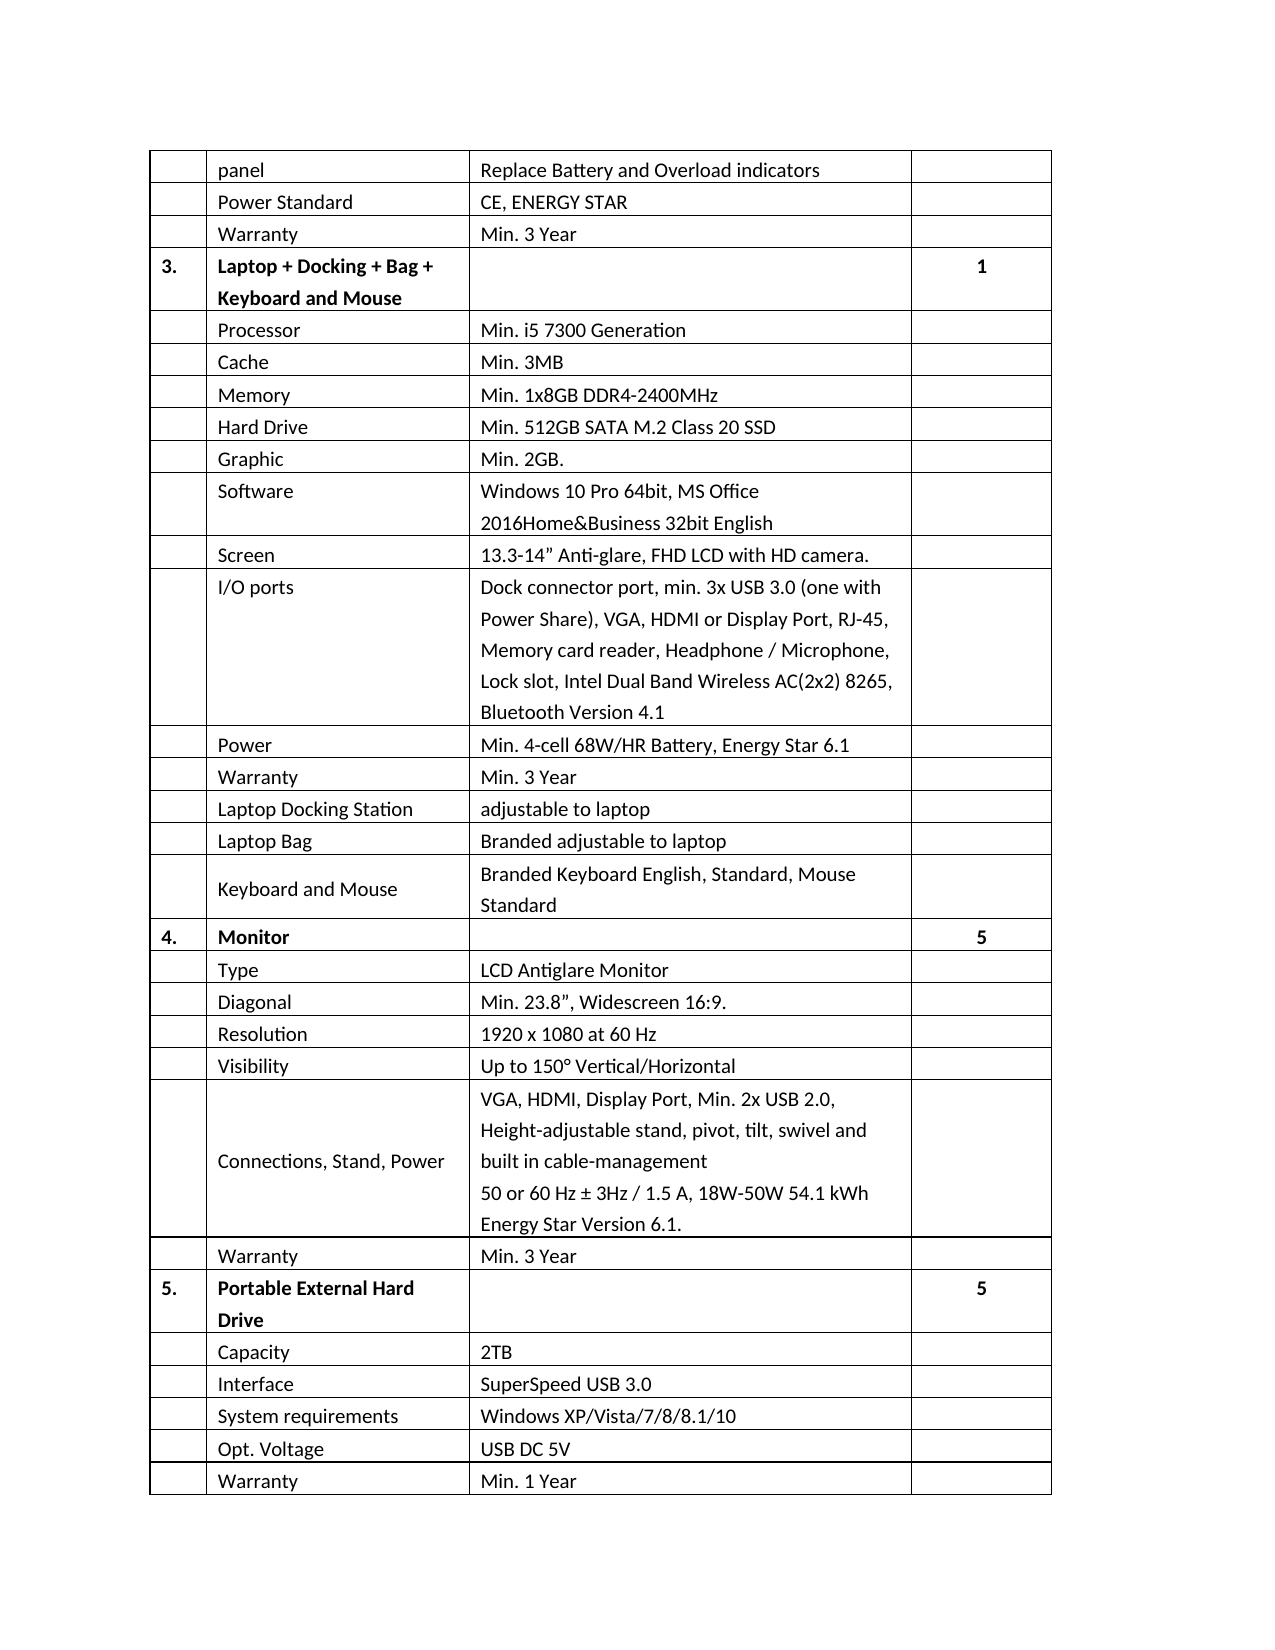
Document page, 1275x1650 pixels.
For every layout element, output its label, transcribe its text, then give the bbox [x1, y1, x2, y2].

table_cell 3. [151, 248, 206, 310]
table_cell [151, 216, 206, 247]
table_cell [470, 1270, 911, 1332]
table_cell [151, 1016, 206, 1047]
table_cell Monitor [207, 919, 469, 950]
table_cell [151, 151, 206, 182]
table_cell Hard Drive [207, 408, 469, 439]
table_cell [912, 1366, 1051, 1397]
table_cell Min. 3 Year [470, 758, 911, 789]
table_cell Windows 10 Pro 64bit, MS Office 2016Home&Business 32bit English [470, 473, 911, 535]
table_cell [912, 441, 1051, 472]
table_cell [151, 376, 206, 407]
table_cell [912, 376, 1051, 407]
table_cell Memory [207, 376, 469, 407]
table_cell [151, 1398, 206, 1429]
table_cell adjustable to laptop [470, 791, 911, 822]
table_cell [151, 823, 206, 854]
table_cell [151, 1430, 206, 1461]
table_cell [151, 983, 206, 1014]
table_cell Min. 23.8”, Widescreen 16:9. [470, 983, 911, 1014]
table_cell 5 [912, 919, 1051, 950]
table_cell Dock connector port, min. 3x USB 3.0 (one with Power Share), VGA, HDMI or Display Port, RJ-45, Memory card reader, Headphone / Microphone, Lock slot, Intel Dual Band Wireless AC(2x2) 8265, Bluetooth Version 4.1 [470, 569, 911, 725]
table_cell [912, 408, 1051, 439]
table_cell [912, 1238, 1051, 1269]
table_cell Laptop Bag [207, 823, 469, 854]
table_cell Windows XP/Vista/7/8/8.1/10 [470, 1398, 911, 1429]
table_cell [151, 951, 206, 982]
table_cell [912, 344, 1051, 375]
table_cell Software [207, 473, 469, 535]
table_cell [912, 1398, 1051, 1429]
table_cell [151, 1048, 206, 1079]
table_cell [912, 473, 1051, 535]
table_cell [151, 1333, 206, 1364]
table_cell SuperSpeed USB 3.0 [470, 1366, 911, 1397]
table_cell Laptop + Docking + Bag + Keyboard and Mouse [207, 248, 469, 310]
table_cell [912, 951, 1051, 982]
table_cell Branded adjustable to laptop [470, 823, 911, 854]
table_cell [151, 536, 206, 568]
table_cell Type [207, 951, 469, 982]
table_cell [151, 791, 206, 822]
table_cell 1 [912, 248, 1051, 310]
table_cell CE, ENERGY STAR [470, 183, 911, 214]
table_cell System requirements [207, 1398, 469, 1429]
table_cell [912, 855, 1051, 918]
table_cell LCD Antiglare Monitor [470, 951, 911, 982]
table_cell Screen [207, 536, 469, 568]
table_cell [151, 855, 206, 918]
table_cell [151, 1080, 206, 1236]
table_cell [912, 1463, 1051, 1494]
table_cell Min. 4-cell 68W/HR Battery, Energy Star 6.1 [470, 726, 911, 757]
table_cell Min. 3 Year [470, 216, 911, 247]
table_cell Min. 3 Year [470, 1238, 911, 1269]
table_cell [912, 791, 1051, 822]
table_cell [912, 1430, 1051, 1461]
table_cell Min. 2GB. [470, 441, 911, 472]
table_cell 4. [151, 919, 206, 950]
table_cell Opt. Voltage [207, 1430, 469, 1461]
table_cell Capacity [207, 1333, 469, 1364]
table_cell [151, 1366, 206, 1397]
table_cell Graphic [207, 441, 469, 472]
table_cell [912, 823, 1051, 854]
table_cell [912, 758, 1051, 789]
table_cell VGA, HDMI, Display Port, Min. 2x USB 2.0, Height-adjustable stand, pivot, tilt, swivel and built in cable-management 50 or 60 Hz ± 3Hz / 1.5 A, 18W-50W 54.1 kWh Energy Star Version 6.1. [470, 1080, 911, 1236]
table_cell [151, 726, 206, 757]
table_cell [912, 569, 1051, 725]
table_cell [151, 1238, 206, 1269]
table_cell USB DC 5V [470, 1430, 911, 1461]
table_cell Keyboard and Mouse [207, 855, 469, 918]
table_cell Branded Keyboard English, Standard, Mouse Standard [470, 855, 911, 918]
table_cell [151, 758, 206, 789]
table_cell [151, 408, 206, 439]
table_cell Processor [207, 311, 469, 343]
table_cell [912, 1048, 1051, 1079]
table_cell 13.3-14” Anti-glare, FHD LCD with HD camera. [470, 536, 911, 568]
table_cell [151, 569, 206, 725]
table_cell [470, 248, 911, 310]
table_cell Warranty [207, 1463, 469, 1494]
table_cell Min. 1 Year [470, 1463, 911, 1494]
table_cell [151, 183, 206, 214]
table_cell [912, 183, 1051, 214]
table_cell [151, 441, 206, 472]
table_cell Min. 512GB SATA M.2 Class 20 SSD [470, 408, 911, 439]
table_cell Connections, Stand, Power [207, 1080, 469, 1236]
table_cell Diagonal [207, 983, 469, 1014]
table_cell Cache [207, 344, 469, 375]
table_cell Laptop Docking Station [207, 791, 469, 822]
table_cell I/O ports [207, 569, 469, 725]
table_cell Min. i5 7300 Generation [470, 311, 911, 343]
table_cell [151, 473, 206, 535]
table_cell Visibility [207, 1048, 469, 1079]
table_cell Warranty [207, 758, 469, 789]
table_cell [151, 1463, 206, 1494]
table_cell 5. [151, 1270, 206, 1332]
table_cell Min. 1x8GB DDR4-2400MHz [470, 376, 911, 407]
table_cell [912, 1333, 1051, 1364]
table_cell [207, 151, 469, 182]
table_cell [470, 151, 911, 182]
table_cell [912, 726, 1051, 757]
table_cell Warranty [207, 216, 469, 247]
table_cell Power [207, 726, 469, 757]
table_cell Min. 3MB [470, 344, 911, 375]
table_cell Power Standard [207, 183, 469, 214]
table_cell [912, 536, 1051, 568]
table_cell [912, 1016, 1051, 1047]
table_cell [151, 311, 206, 343]
table_cell 1920 x 1080 at 60 Hz [470, 1016, 911, 1047]
table_cell [151, 344, 206, 375]
table_cell [912, 1080, 1051, 1236]
table_cell Interface [207, 1366, 469, 1397]
table_cell Warranty [207, 1238, 469, 1269]
table_cell Up to 150° Vertical/Horizontal [470, 1048, 911, 1079]
table_cell Portable External Hard Drive [207, 1270, 469, 1332]
table_cell [912, 311, 1051, 343]
table_cell Resolution [207, 1016, 469, 1047]
table_cell [470, 919, 911, 950]
table_cell [912, 983, 1051, 1014]
table_cell 5 [912, 1270, 1051, 1332]
table_cell 2TB [470, 1333, 911, 1364]
table_cell [912, 216, 1051, 247]
table_cell [912, 151, 1051, 182]
